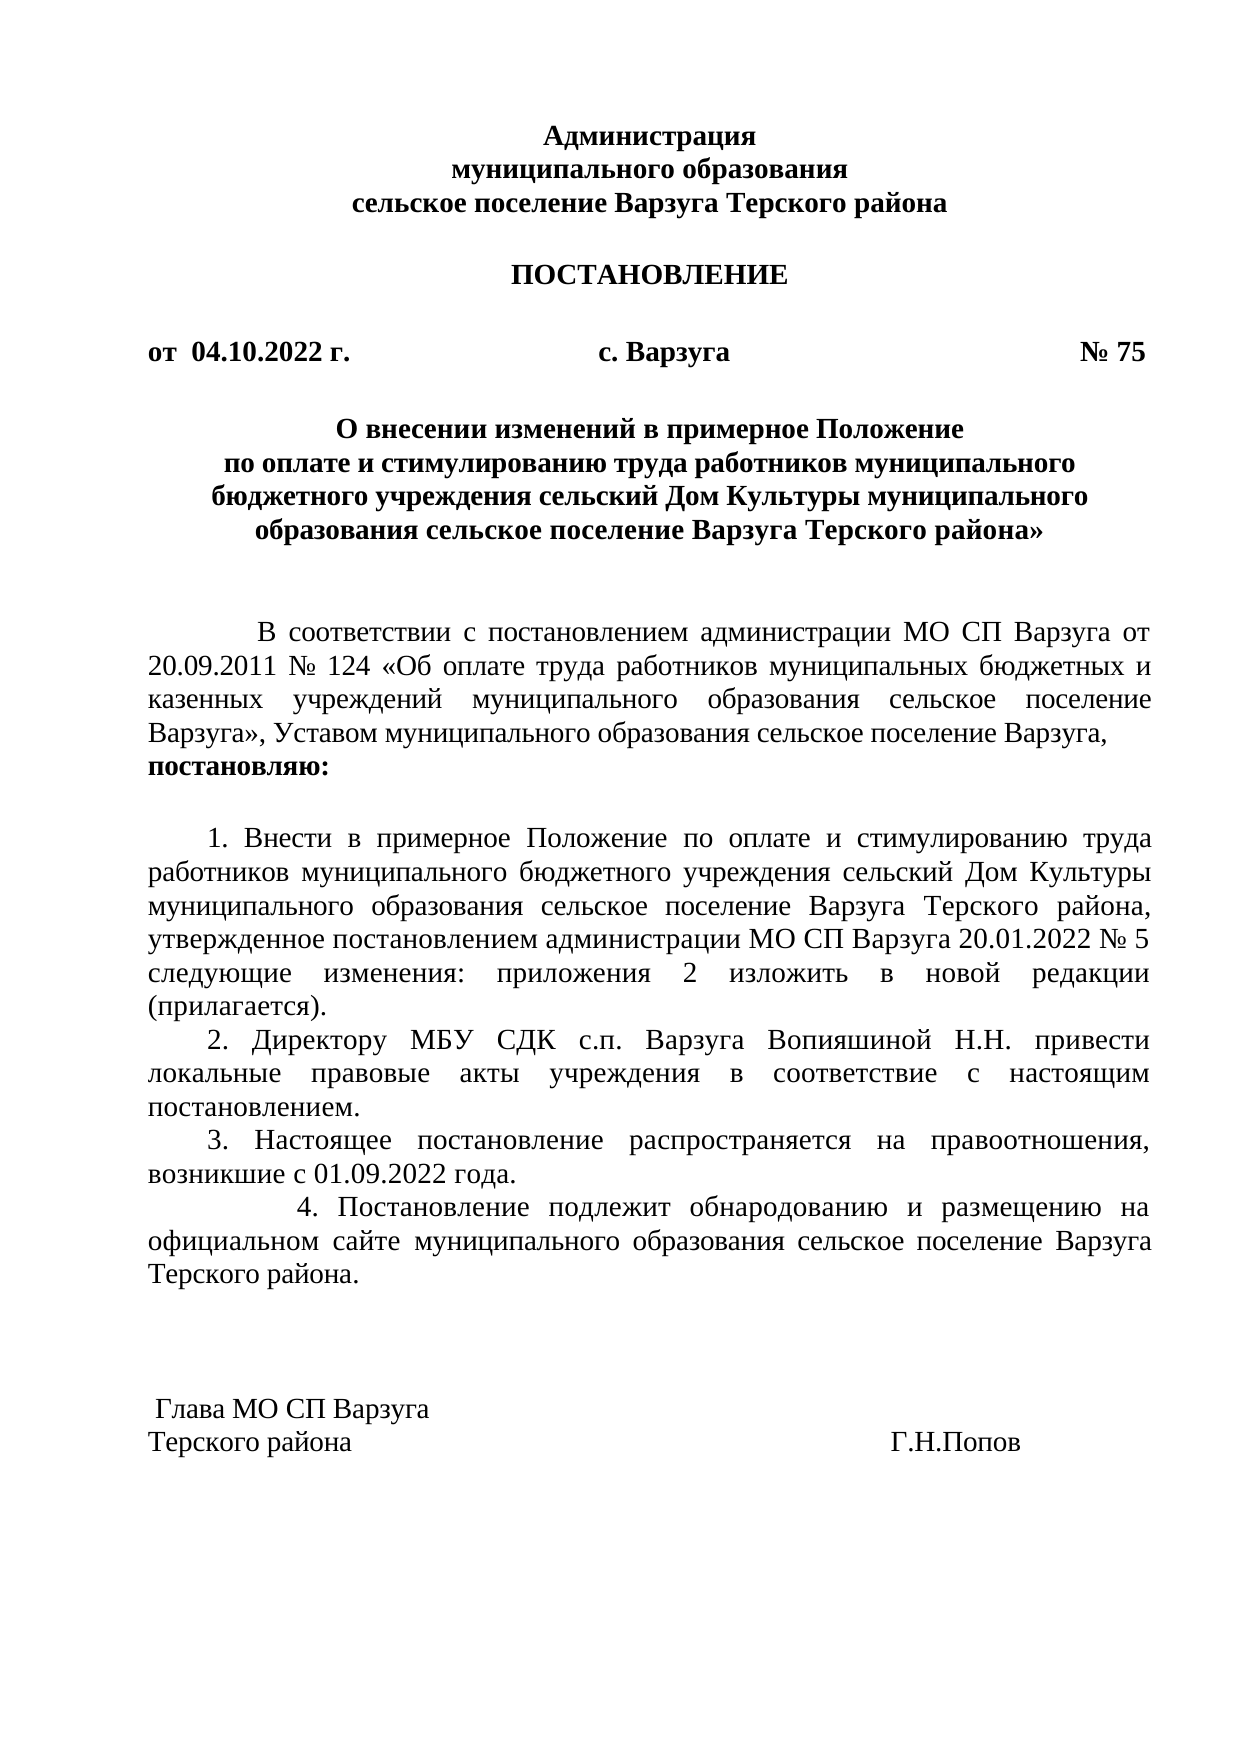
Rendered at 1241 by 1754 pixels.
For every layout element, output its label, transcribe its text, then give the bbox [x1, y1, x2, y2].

text В соответствии с постановлением администрации МО СП Варзуга от 20.09.2011 № 124 «Об оплате труда работников муниципальных бюджетных и казенных учреждений муниципального образования сельское поселение Варзуга», Уставом муниципального образования сельское поселение Варзуга, [148, 614, 1152, 748]
text муниципального образования [148, 152, 1152, 185]
text Глава МО СП Варзуга [148, 1391, 1152, 1424]
text 1. Внести в примерное Положение по оплате и стимулированию труда работников муниципального бюджетного учреждения сельский Дом Культуры муниципального образования сельское поселение Варзуга Терского района, утвержденное постановлением администрации МО СП Варзуга 20.01.2022 № 5 следующие изменения: приложения 2 изложить в новой редакции (прилагается). [148, 821, 1152, 1022]
text постановляю: [148, 748, 1152, 782]
text ПОСТАНОВЛЕНИЕ [148, 257, 1152, 291]
text Терского района Г.Н.Попов [148, 1424, 1152, 1458]
text 3. Настоящее постановление распространяется на правоотношения, возникшие с 01.09.2022 года. [148, 1122, 1152, 1189]
text от 04.10.2022 г. с. Варзуга № 75 [148, 334, 1152, 368]
text по оплате и стимулированию труда работников муниципального бюджетного учреждения сельский Дом Культуры муниципального образования сельское поселение Варзуга Терского района» [148, 445, 1152, 546]
text сельское поселение Варзуга Терского района [148, 185, 1152, 219]
text 2. Директору МБУ СДК с.п. Варзуга Вопияшиной Н.Н. привести локальные правовые акты учреждения в соответствие с настоящим постановлением. [148, 1022, 1152, 1122]
text Администрация [148, 118, 1152, 152]
text 4. Постановление подлежит обнародованию и размещению на официальном сайте муниципального образования сельское поселение Варзуга Терского района. [148, 1189, 1152, 1290]
text О внесении изменений в примерное Положение [148, 411, 1152, 445]
